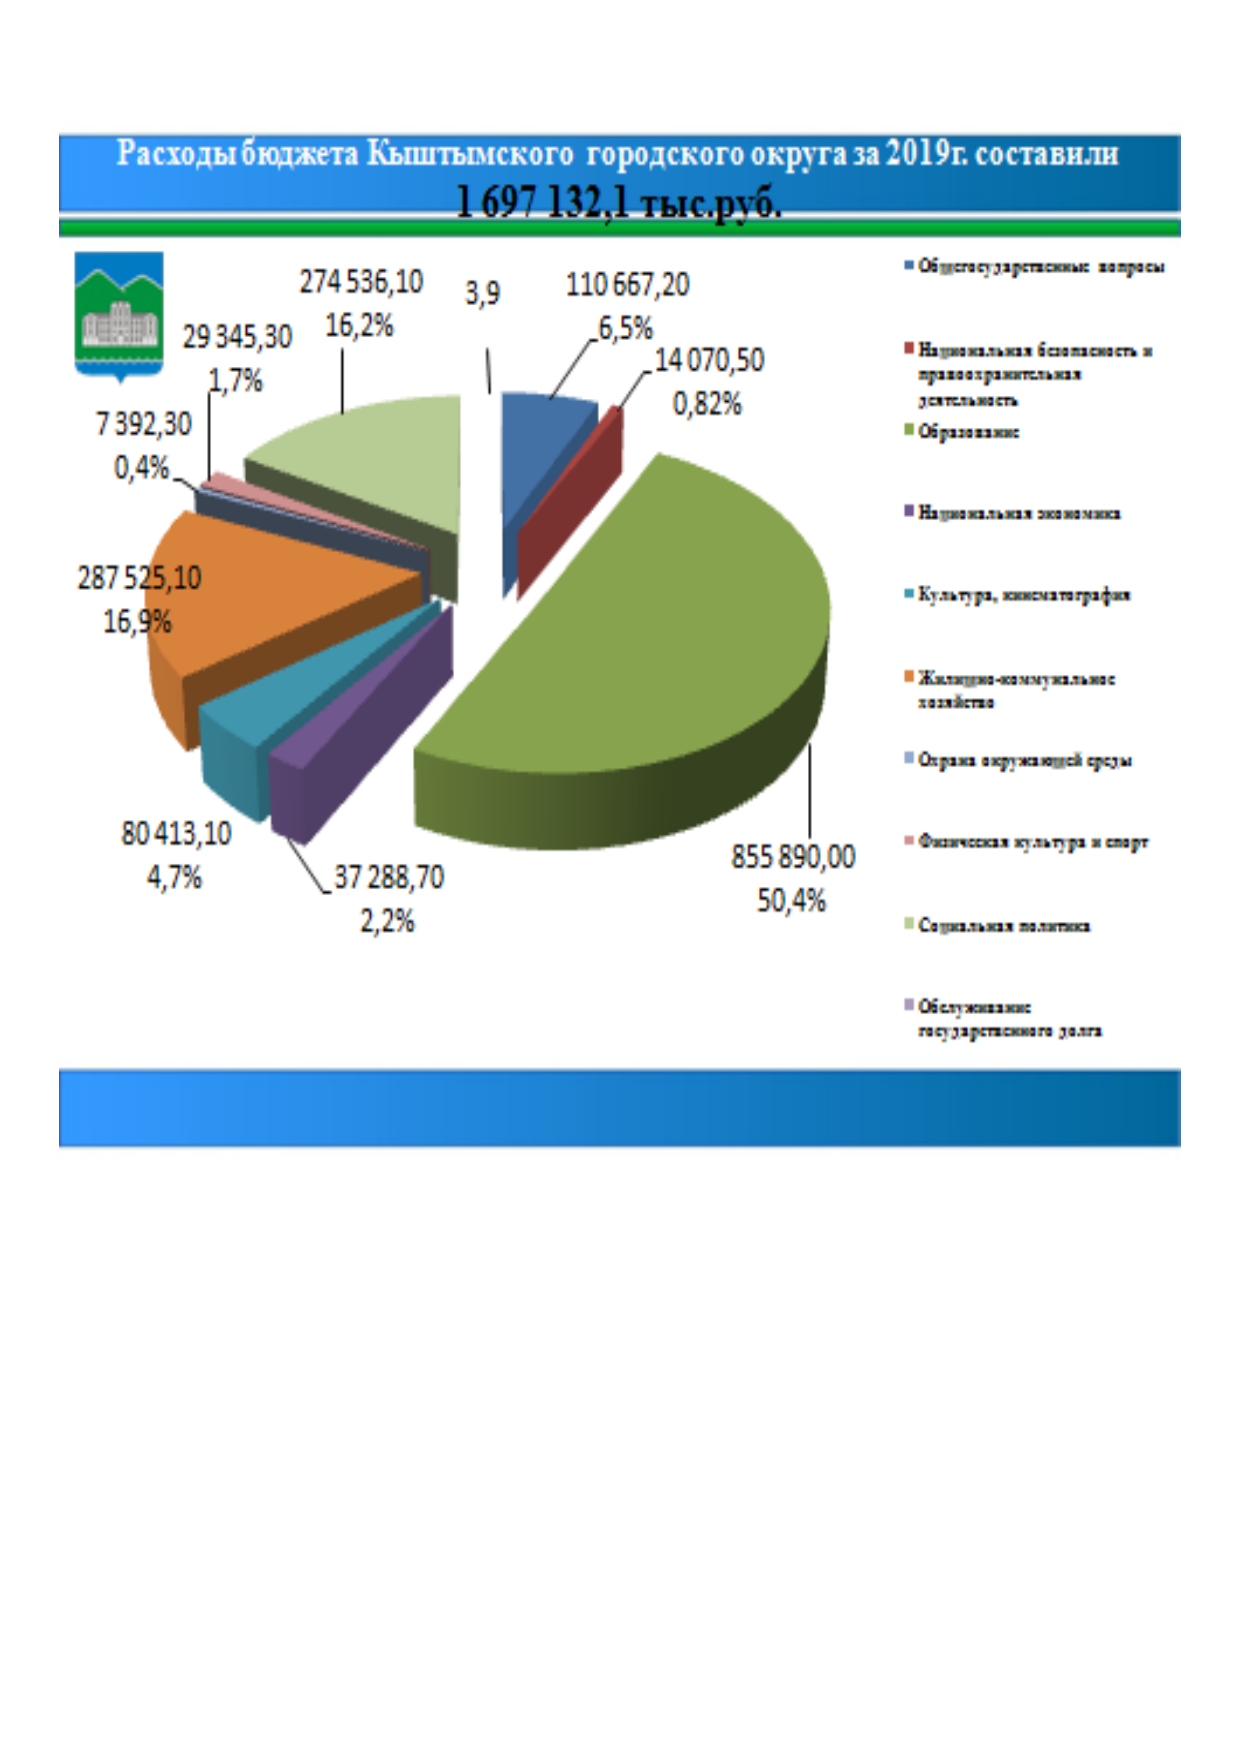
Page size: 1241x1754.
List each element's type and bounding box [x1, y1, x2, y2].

picture [59, 122, 1181, 1168]
